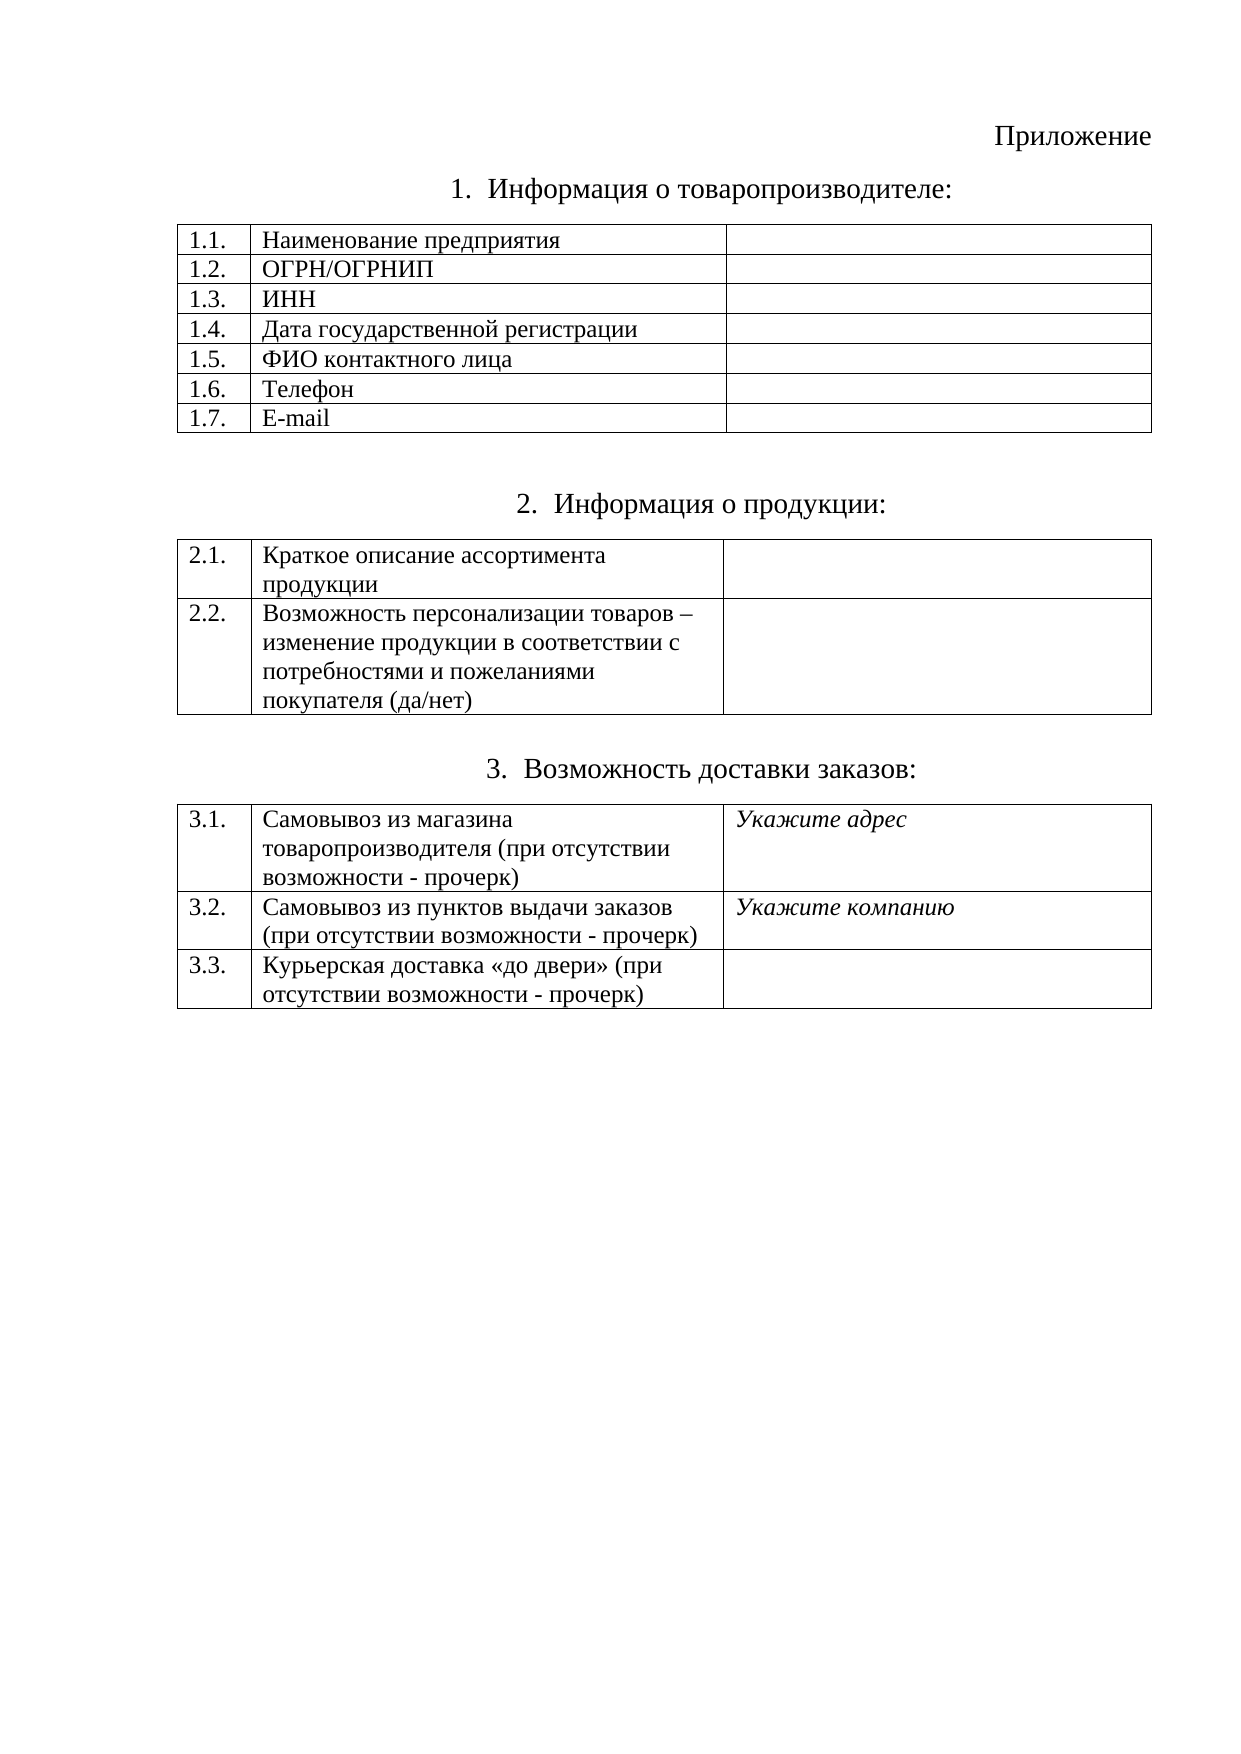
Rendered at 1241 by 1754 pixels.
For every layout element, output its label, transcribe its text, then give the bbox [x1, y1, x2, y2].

table_cell ОГРН/ОГРНИП [251, 255, 726, 283]
table_cell E-mail [251, 404, 726, 432]
table_cell [727, 255, 1151, 283]
table_header Наименование предприятия [251, 225, 726, 253]
table_cell Возможность персонализации товаров – изменение продукции в соответствии с потребностями и пожеланиями покупателя (да/нет) [252, 599, 723, 713]
table_header [727, 225, 1151, 253]
table_cell Самовывоз из пунктов выдачи заказов (при отсутствии возможности - прочерк) [252, 892, 723, 949]
table_cell ФИО контактного лица [251, 344, 726, 373]
table_cell Укажите компанию [724, 892, 1151, 949]
table_header Краткое описание ассортимента продукции [252, 540, 723, 597]
table_header [724, 540, 1151, 597]
list Информация о товаропроизводителе: [251, 171, 1152, 204]
table_cell 1.5. [178, 344, 250, 373]
table_cell [724, 950, 1151, 1008]
table_cell 2.2. [178, 599, 251, 713]
table_cell 1.7. [178, 404, 250, 432]
table_cell 1.3. [178, 284, 250, 313]
table_cell ИНН [251, 284, 726, 313]
table_cell [727, 374, 1151, 402]
table_cell [727, 314, 1151, 343]
text Приложение [177, 118, 1152, 152]
table_cell [727, 344, 1151, 373]
table_cell [727, 284, 1151, 313]
table_header Укажите адрес [724, 805, 1151, 891]
table_cell Курьерская доставка «до двери» (при отсутствии возможности - прочерк) [252, 950, 723, 1008]
table_cell 1.2. [178, 255, 250, 283]
table_cell Телефон [251, 374, 726, 402]
table_header 1.1. [178, 225, 250, 253]
table_cell 1.4. [178, 314, 250, 343]
table_cell 1.6. [178, 374, 250, 402]
table_cell 3.2. [178, 892, 251, 949]
table_header Самовывоз из магазина товаропроизводителя (при отсутствии возможности - прочерк) [252, 805, 723, 891]
table_header 2.1. [178, 540, 251, 597]
table_cell [727, 404, 1151, 432]
table_cell 3.3. [178, 950, 251, 1008]
table_cell Дата государственной регистрации [251, 314, 726, 343]
list Возможность доставки заказов: [251, 751, 1152, 784]
table_cell [724, 599, 1151, 713]
table_header 3.1. [178, 805, 251, 891]
list Информация о продукции: [251, 486, 1152, 520]
